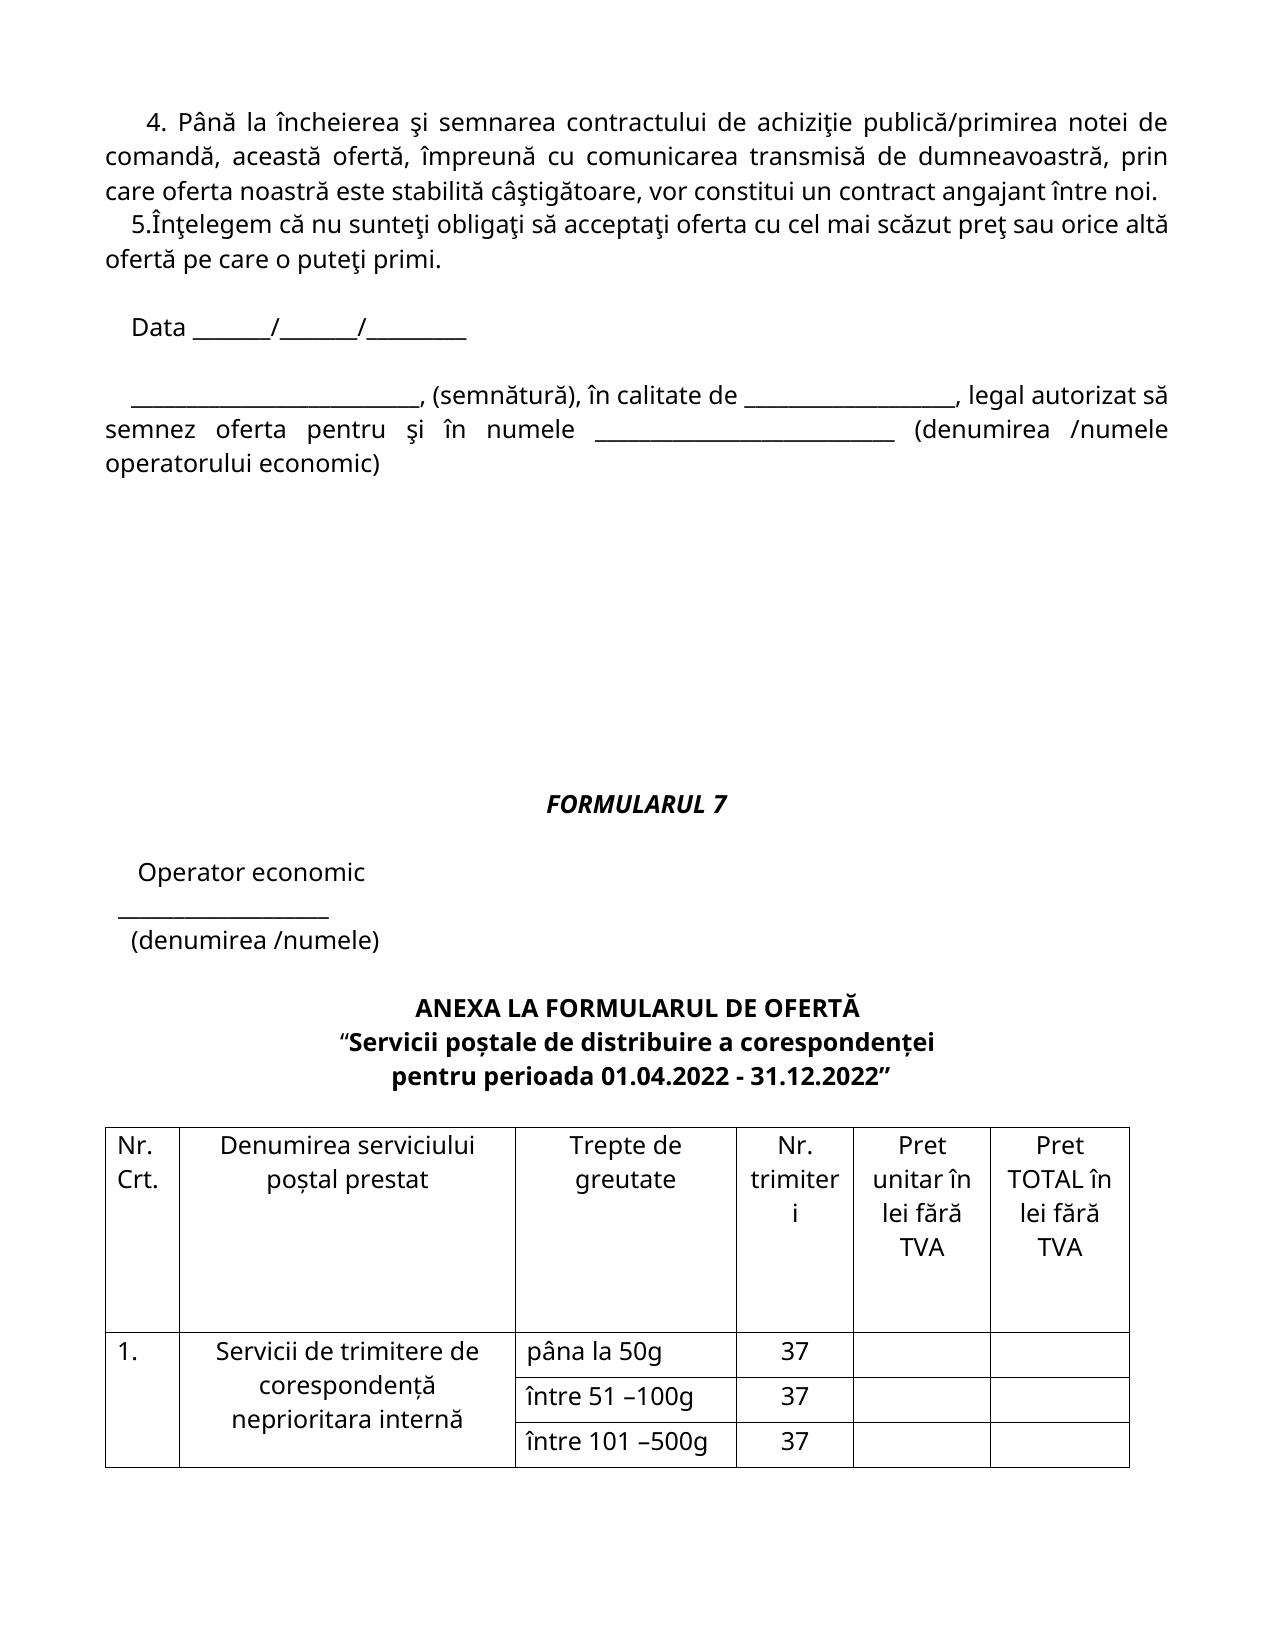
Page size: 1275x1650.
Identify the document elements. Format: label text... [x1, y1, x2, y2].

text ANEXA LA FORMULARUL DE OFERTĂ [105, 991, 1170, 1025]
text Operator economic [105, 854, 1170, 888]
text (denumirea /numele) [105, 922, 1170, 957]
table_cell [991, 1423, 1129, 1467]
table_header Trepte de greutate [516, 1128, 736, 1332]
table_header Nr. Crt. [106, 1128, 179, 1332]
table_cell între 101 –500g [516, 1423, 736, 1467]
table_cell pâna la 50g [516, 1333, 736, 1377]
text pentru perioada 01.04.2022 - 31.12.2022” [105, 1059, 1170, 1093]
text __________________________, (semnătură), în calitate de ___________________, legal autorizat să semnez oferta pentru şi în numele ___________________________ (denumirea /numele operatorului economic) [105, 377, 1170, 480]
table_cell [854, 1423, 990, 1467]
table_header Nr. trimiteri [737, 1128, 853, 1332]
table_cell între 51 –100g [516, 1378, 736, 1422]
table_cell [991, 1378, 1129, 1422]
table_header Denumirea serviciului poștal prestat [180, 1128, 515, 1332]
text ___________________ [105, 888, 1170, 922]
text “Servicii poştale de distribuire a corespondenţei [105, 1025, 1170, 1059]
table_cell Servicii de trimitere de corespondență neprioritara internă standard [180, 1333, 515, 1467]
table_cell [991, 1333, 1129, 1377]
text Data _______/_______/_________ [105, 309, 1170, 343]
table_header Pret unitar în lei fără TVA [854, 1128, 990, 1332]
table_cell 1. [106, 1333, 179, 1467]
table_header Pret TOTAL în lei fără TVA [991, 1128, 1129, 1332]
table_cell 37 [737, 1423, 853, 1467]
text 5.Înţelegem că nu sunteţi obligaţi să acceptaţi oferta cu cel mai scăzut preţ sau orice altă ofertă pe care o puteţi primi. [105, 207, 1170, 275]
table_cell [854, 1378, 990, 1422]
text FORMULARUL 7 [105, 786, 1170, 820]
table_cell 37 [737, 1378, 853, 1422]
table_cell 37 [737, 1333, 853, 1377]
table_cell [854, 1333, 990, 1377]
text 4. Până la încheierea şi semnarea contractului de achiziţie publică/primirea notei de comandă, această ofertă, împreună cu comunicarea transmisă de dumneavoastră, prin care oferta noastră este stabilită câştigătoare, vor constitui un contract angajant între noi. [105, 105, 1170, 207]
